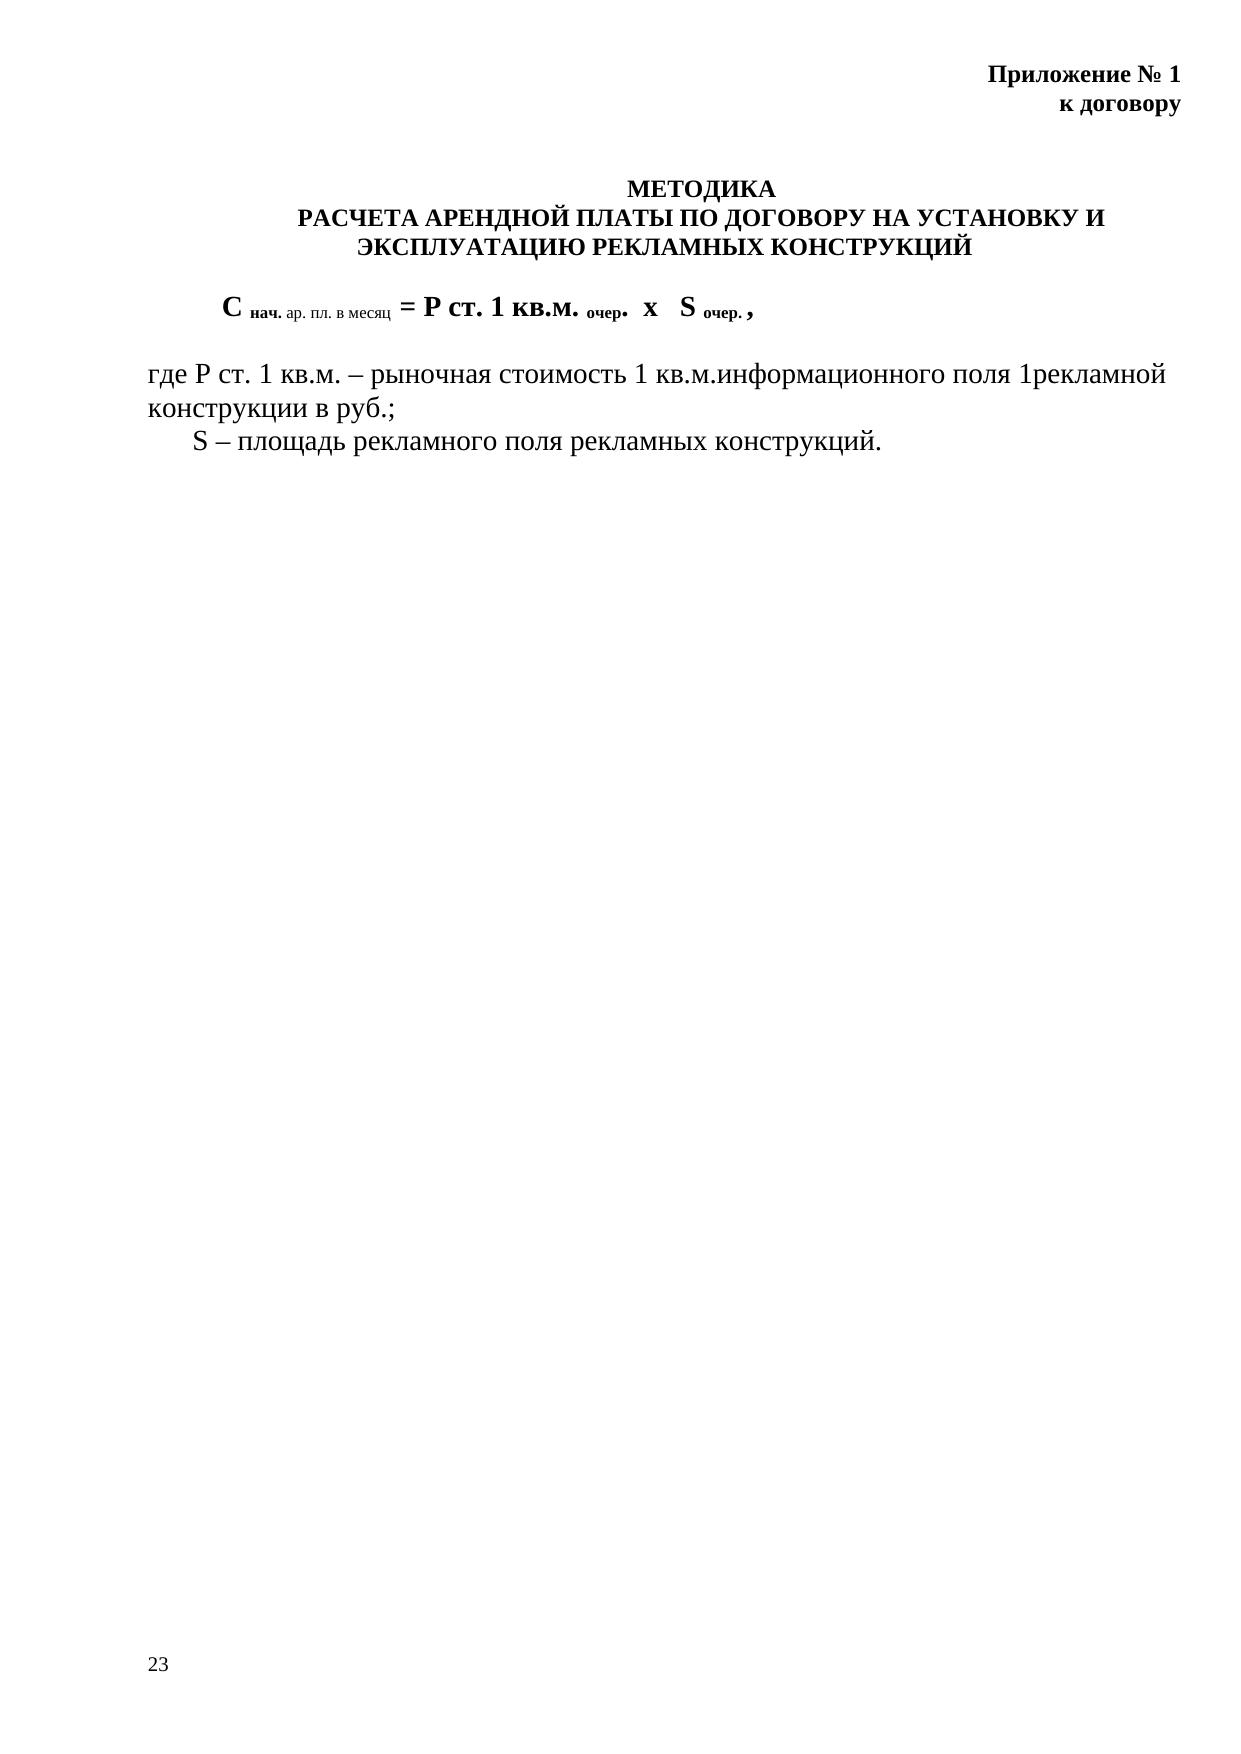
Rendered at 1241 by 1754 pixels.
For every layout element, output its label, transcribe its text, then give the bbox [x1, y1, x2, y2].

text к договору [148, 88, 1181, 117]
text МЕТОДИКА [148, 174, 1181, 203]
text Приложение № 1 [148, 59, 1181, 88]
text РАСЧЕТА АРЕНДНОЙ ПЛАТЫ ПО ДОГОВОРУ НА УСТАНОВКУ И ЭКСПЛУАТАЦИЮ РЕКЛАМНЫХ КОНСТРУКЦИЙ [148, 203, 1181, 260]
text где Р ст. 1 кв.м. – рыночная стоимость 1 кв.м.информационного поля 1рекламной конструкции в руб.; [148, 356, 1181, 423]
text S – площадь рекламного поля рекламных конструкций. [148, 423, 1181, 457]
text С нач. ар. пл. в месяц = Р ст. 1 кв.м. очер. х S очер. , [148, 289, 1181, 323]
